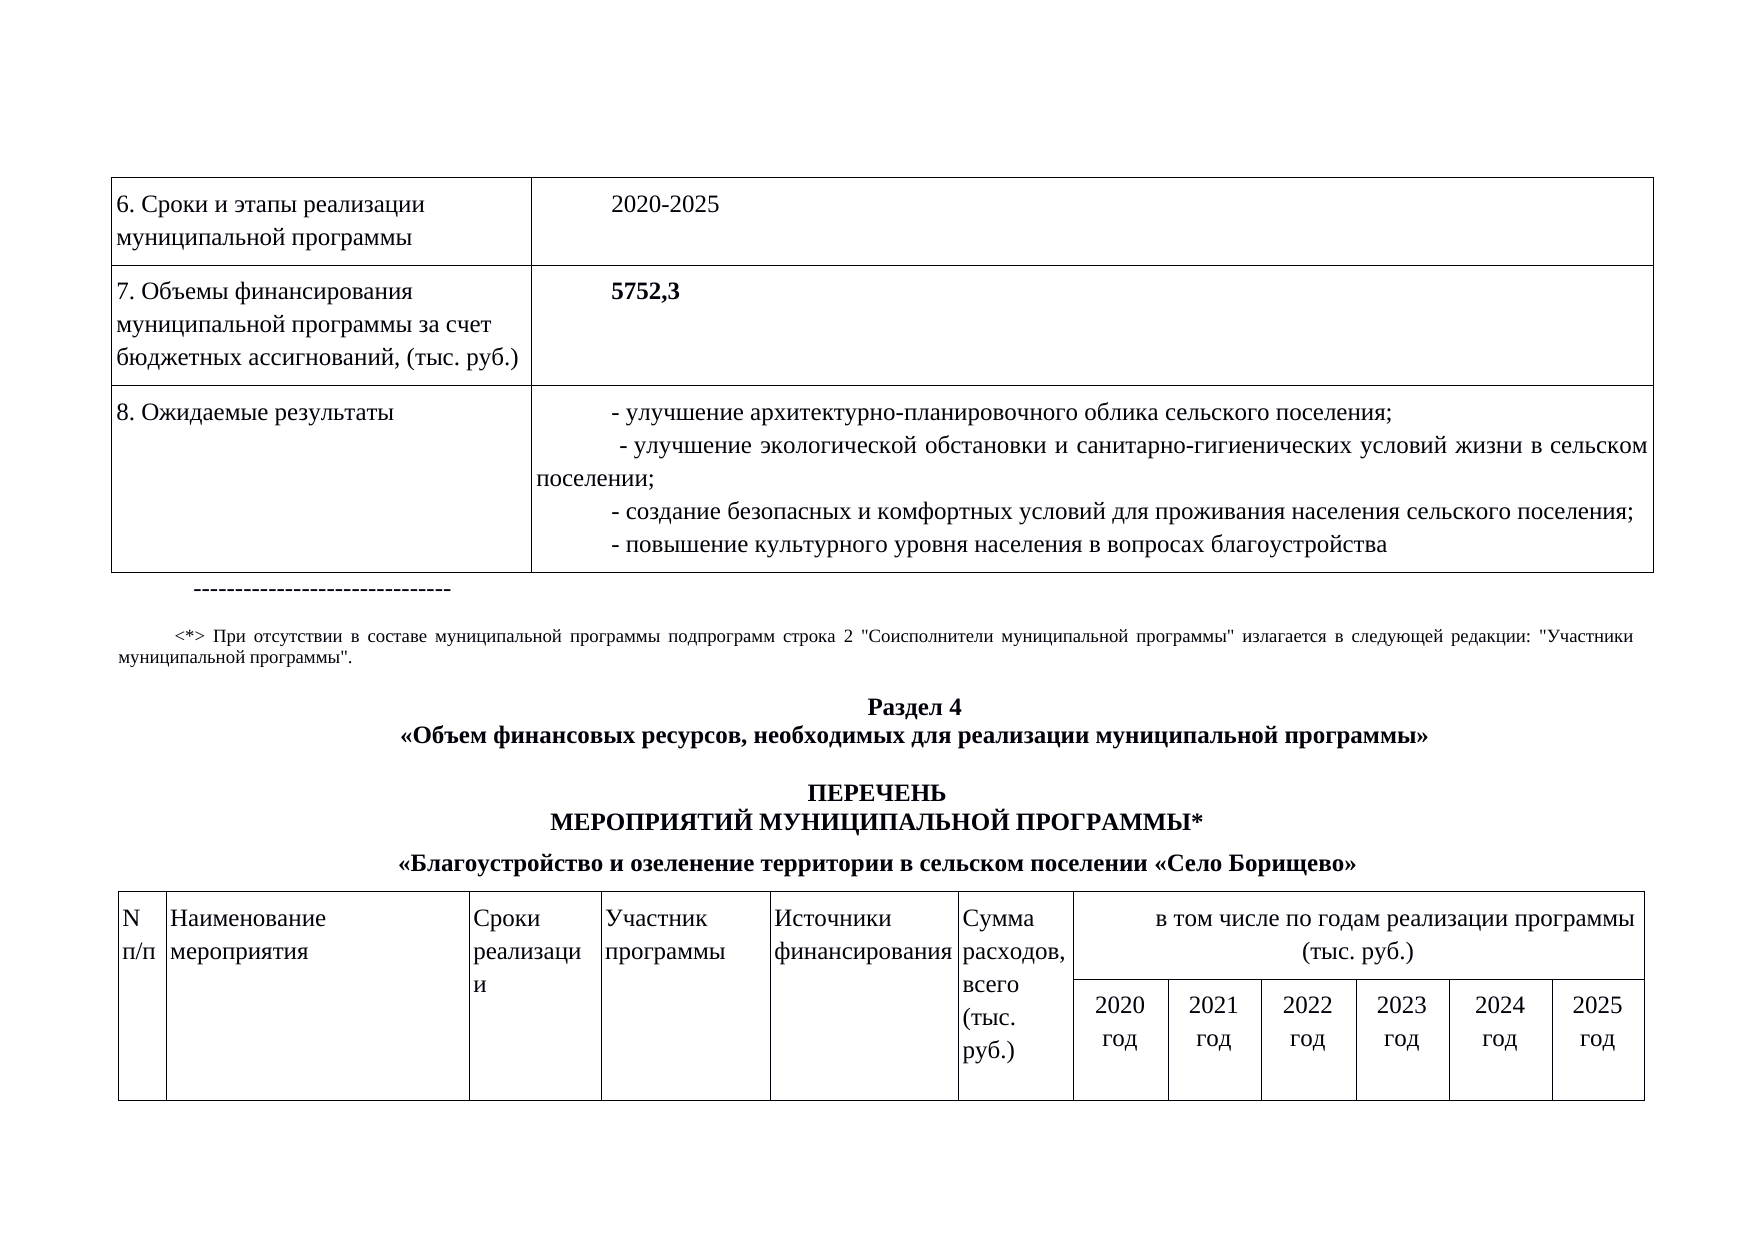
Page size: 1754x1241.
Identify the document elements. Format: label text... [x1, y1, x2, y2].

table_cell 2023 год [1357, 980, 1449, 1100]
text ПЕРЕЧЕНЬ [118, 778, 1636, 807]
table_cell 2020-2025 [532, 178, 1653, 265]
text <*> При отсутствии в составе муниципальной программы подпрограмм строка 2 "Соисполнители муниципальной программы" излагается в следующей редакции: "Участники муниципальной программы". [118, 625, 1636, 668]
table_header Источники финансирования [771, 892, 958, 1100]
text Раздел 4 [118, 692, 1636, 721]
table_header Сумма расходов, всего (тыс. руб.) [959, 892, 1073, 1100]
table_cell 7. Объемы финансирования муниципальной программы за счет бюджетных ассигнований, (тыс. руб.) [112, 266, 531, 385]
table_cell 5752,3 [532, 266, 1653, 385]
table_cell 2021 год [1169, 980, 1261, 1100]
table_cell - улучшение архитектурно-планировочного облика сельского поселения; - улучшение экологической обстановки и санитарно-гигиенических условий жизни в сельском поселении; - создание безопасных и комфортных условий для проживания населения сельского поселения; - повышение культурного уровня населения в вопросах благоустройства [532, 386, 1653, 572]
table_header в том числе по годам реализации программы (тыс. руб.) [1074, 892, 1644, 979]
table_cell 2025 год [1553, 980, 1644, 1100]
table_cell 8. Ожидаемые результаты [112, 386, 531, 572]
table_cell 2020 год [1074, 980, 1168, 1100]
table_header N п/п [119, 892, 166, 1100]
table_cell 2022 год [1262, 980, 1356, 1100]
text МЕРОПРИЯТИЙ МУНИЦИПАЛЬНОЙ ПРОГРАММЫ* [118, 807, 1636, 836]
title «Благоустройство и озеленение территории в сельском поселении «Село Борищево» [118, 848, 1636, 877]
table_cell 2024 год [1450, 980, 1552, 1100]
table_header Сроки реализации [470, 892, 601, 1100]
table_cell 6. Сроки и этапы реализации муниципальной программы [112, 178, 531, 265]
text «Объем финансовых ресурсов, необходимых для реализации муниципальной программы» [118, 721, 1636, 749]
table_header Наименование мероприятия [167, 892, 469, 1100]
table_header Участник программы [602, 892, 770, 1100]
text ------------------------------- [118, 573, 1636, 602]
